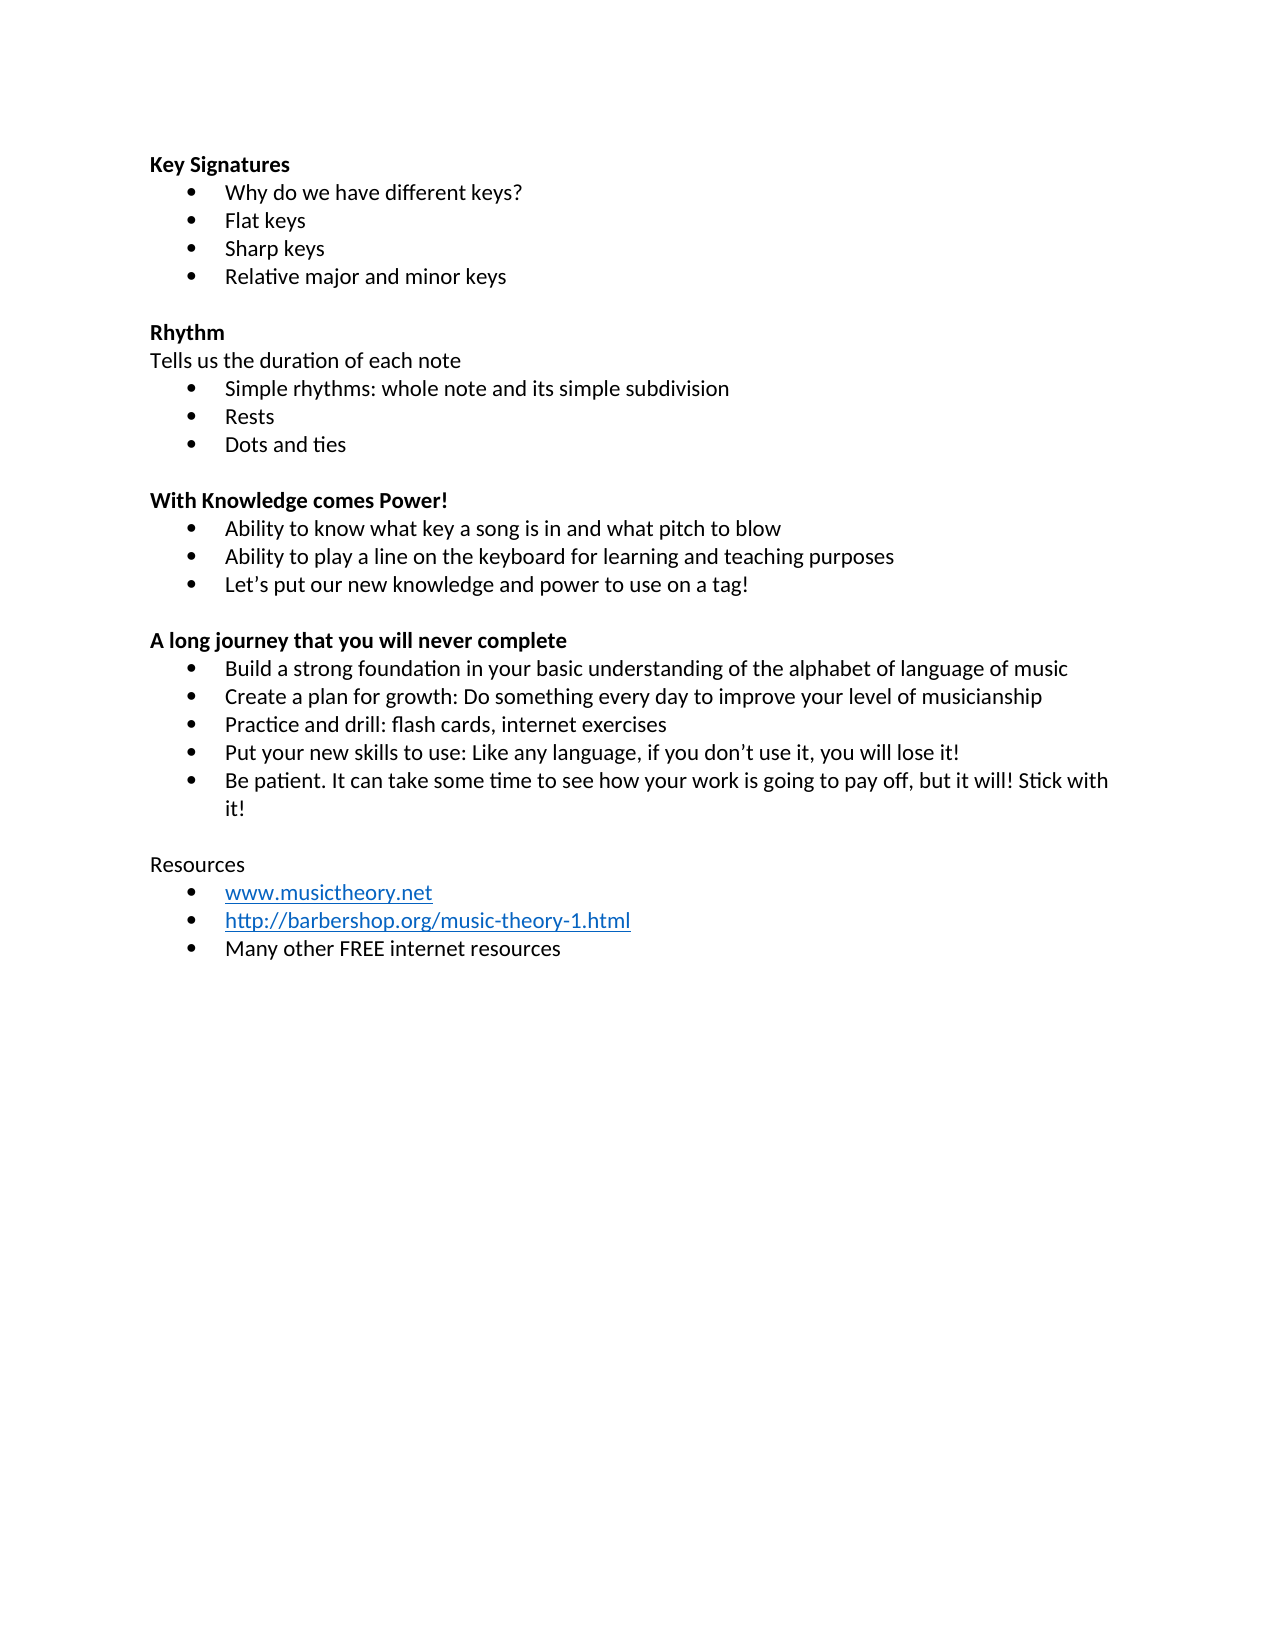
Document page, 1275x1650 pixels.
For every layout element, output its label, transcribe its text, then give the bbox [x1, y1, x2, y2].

list Many other FREE internet resources [187, 934, 1125, 963]
list Ability to play a line on the keyboard for learning and teaching purposes [187, 542, 1125, 570]
list Let’s put our new knowledge and power to use on a tag! [187, 570, 1125, 598]
list http://barbershop.org/music-theory-1.html [187, 907, 1125, 934]
list Put your new skills to use: Like any language, if you don’t use it, you will lose it! [187, 738, 1125, 766]
list Practice and drill: flash cards, internet exercises [187, 710, 1125, 738]
list Ability to know what key a song is in and what pitch to blow [187, 514, 1125, 542]
text Resources [150, 851, 1125, 878]
list Build a strong foundation in your basic understanding of the alphabet of language of music [187, 654, 1125, 682]
list Dots and ties [187, 430, 1125, 458]
list Relative major and minor keys [187, 262, 1125, 290]
list Rests [187, 402, 1125, 430]
list Be patient. It can take some time to see how your work is going to pay off, but it will! Stick with it! [187, 766, 1125, 822]
text With Knowledge comes Power! [150, 486, 1125, 514]
list Sharp keys [187, 234, 1125, 262]
text Rhythm [150, 318, 1125, 346]
list www.musictheory.net [187, 878, 1125, 907]
list Create a plan for growth: Do something every day to improve your level of musicianship [187, 682, 1125, 710]
list Why do we have different keys? [187, 178, 1125, 206]
list Flat keys [187, 206, 1125, 234]
text Tells us the duration of each note [150, 346, 1125, 374]
text A long journey that you will never complete [150, 626, 1125, 654]
text Key Signatures [150, 150, 1125, 178]
list Simple rhythms: whole note and its simple subdivision [187, 374, 1125, 402]
